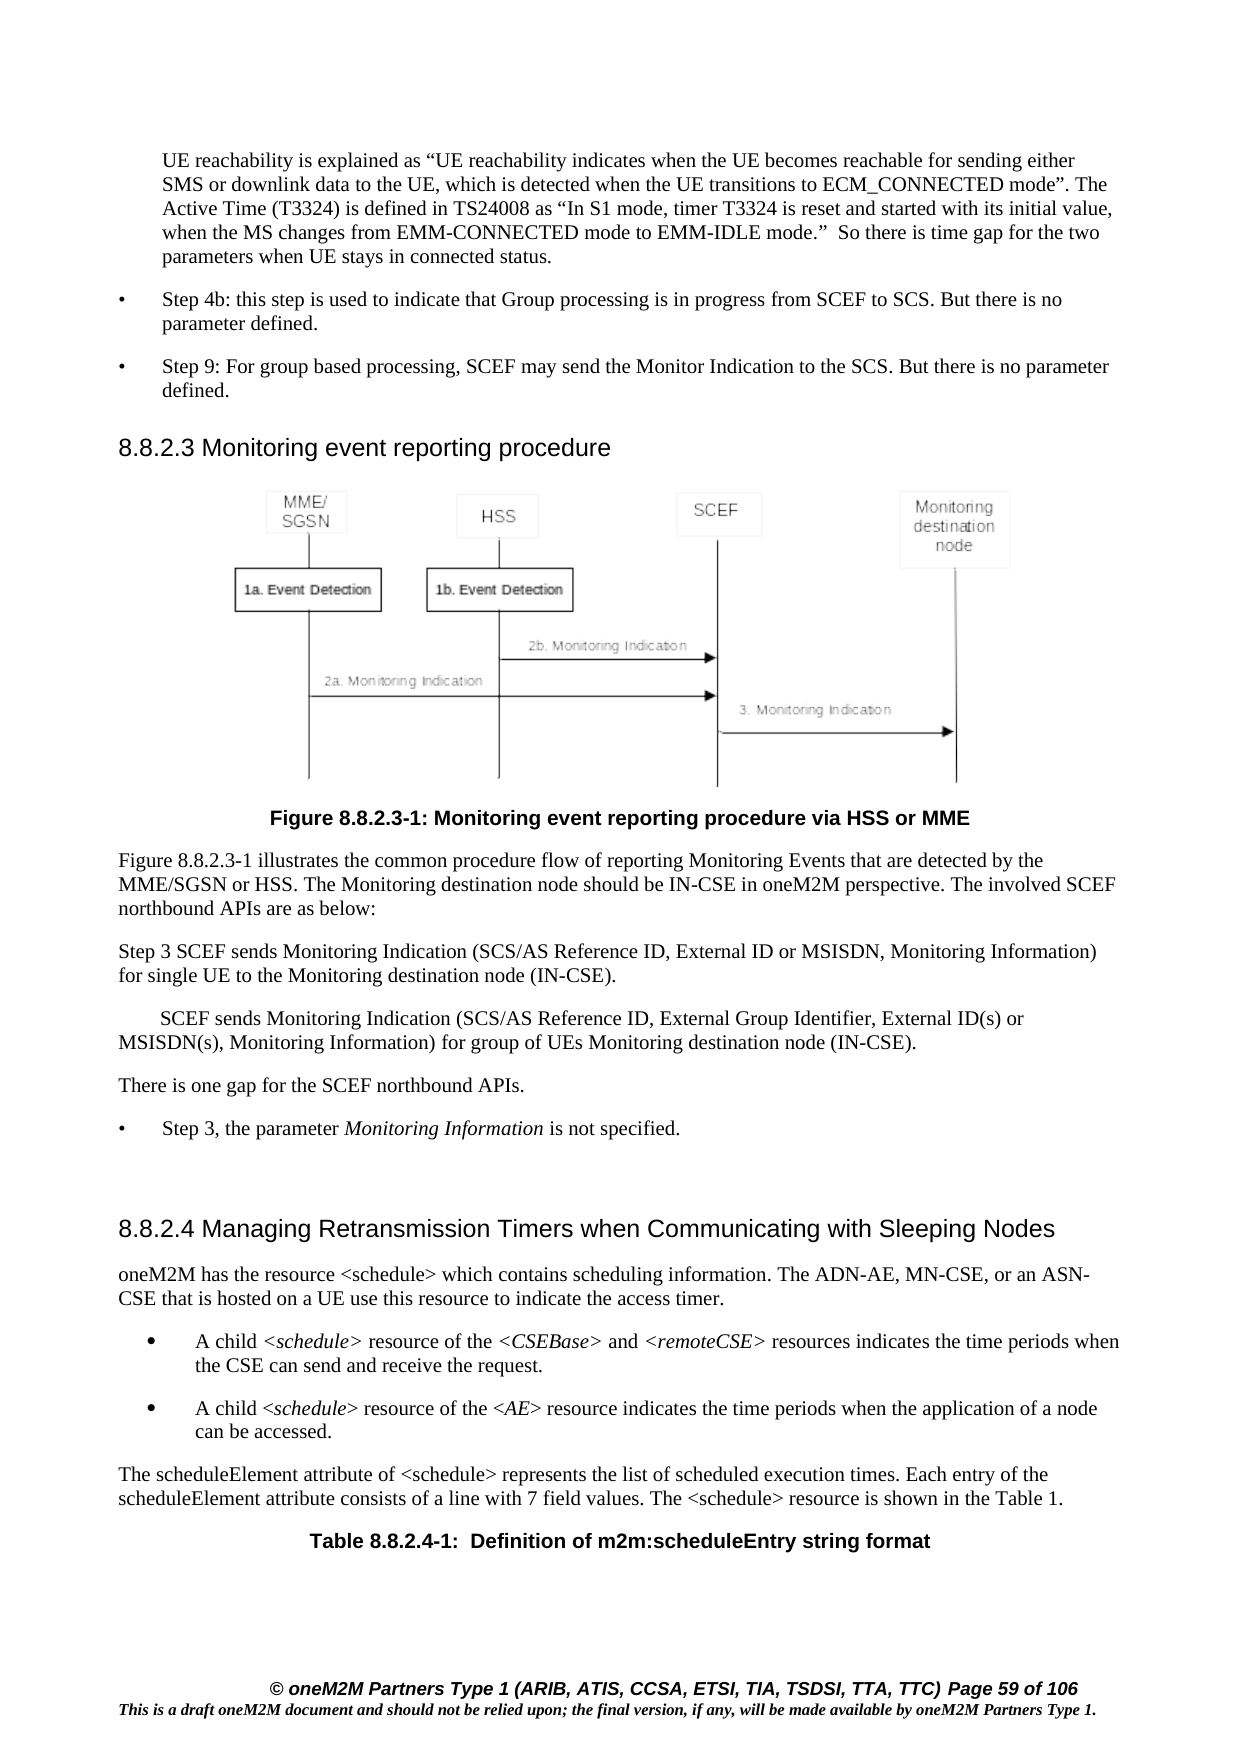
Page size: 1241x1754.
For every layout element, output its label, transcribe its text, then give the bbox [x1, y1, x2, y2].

text oneM2M has the resource <schedule> which contains scheduling information. The ADN-AE, MN-CSE, or an ASN-CSE that is hosted on a UE use this resource to indicate the access timer. [118, 1262, 1122, 1310]
list Step 9: For group based processing, SCEF may send the Monitor Indication to the SCS. But there is no parameter defined. [118, 354, 1122, 402]
text The scheduleElement attribute of <schedule> represents the list of scheduled execution times. Each entry of the scheduleElement attribute consists of a line with 7 field values. The <schedule> resource is shown in the Table 1. [118, 1462, 1122, 1510]
text Table 8.8.2.4-1: Definition of m2m:scheduleEntry string format [118, 1529, 1122, 1553]
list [118, 148, 1122, 268]
subtitle 8.8.2.4 Managing Retransmission Timers when Communicating with Sleeping Nodes [118, 1214, 1122, 1243]
text SCEF sends Monitoring Indication (SCS/AS Reference ID, External Group Identifier, External ID(s) or MSISDN(s), Monitoring Information) for group of UEs Monitoring destination node (IN-CSE). [118, 1006, 1122, 1054]
text Step 3 SCEF sends Monitoring Indication (SCS/AS Reference ID, External ID or MSISDN, Monitoring Information) for single UE to the Monitoring destination node (IN-CSE). [118, 939, 1122, 987]
list A child <schedule> resource of the <AE> resource indicates the time periods when the application of a node can be accessed. [148, 1395, 1122, 1443]
text Figure 8.8.2.3-1: Monitoring event reporting procedure via HSS or MME [118, 806, 1122, 829]
subtitle 8.8.2.3 Monitoring event reporting procedure [118, 433, 1122, 462]
list Step 3, the parameter Monitoring Information is not specified. [118, 1116, 1122, 1140]
list A child <schedule> resource of the <CSEBase> and <remoteCSE> resources indicates the time periods when the CSE can send and receive the request. [148, 1328, 1122, 1377]
text There is one gap for the SCEF northbound APIs. [118, 1073, 1122, 1097]
text Figure 8.8.2.3-1 illustrates the common procedure flow of reporting Monitoring Events that are detected by the MME/SGSN or HSS. The Monitoring destination node should be IN-CSE in oneM2M perspective. The involved SCEF northbound APIs are as below: [118, 848, 1122, 920]
list Step 4b: this step is used to indicate that Group processing is in progress from SCEF to SCS. But there is no parameter defined. [118, 287, 1122, 335]
